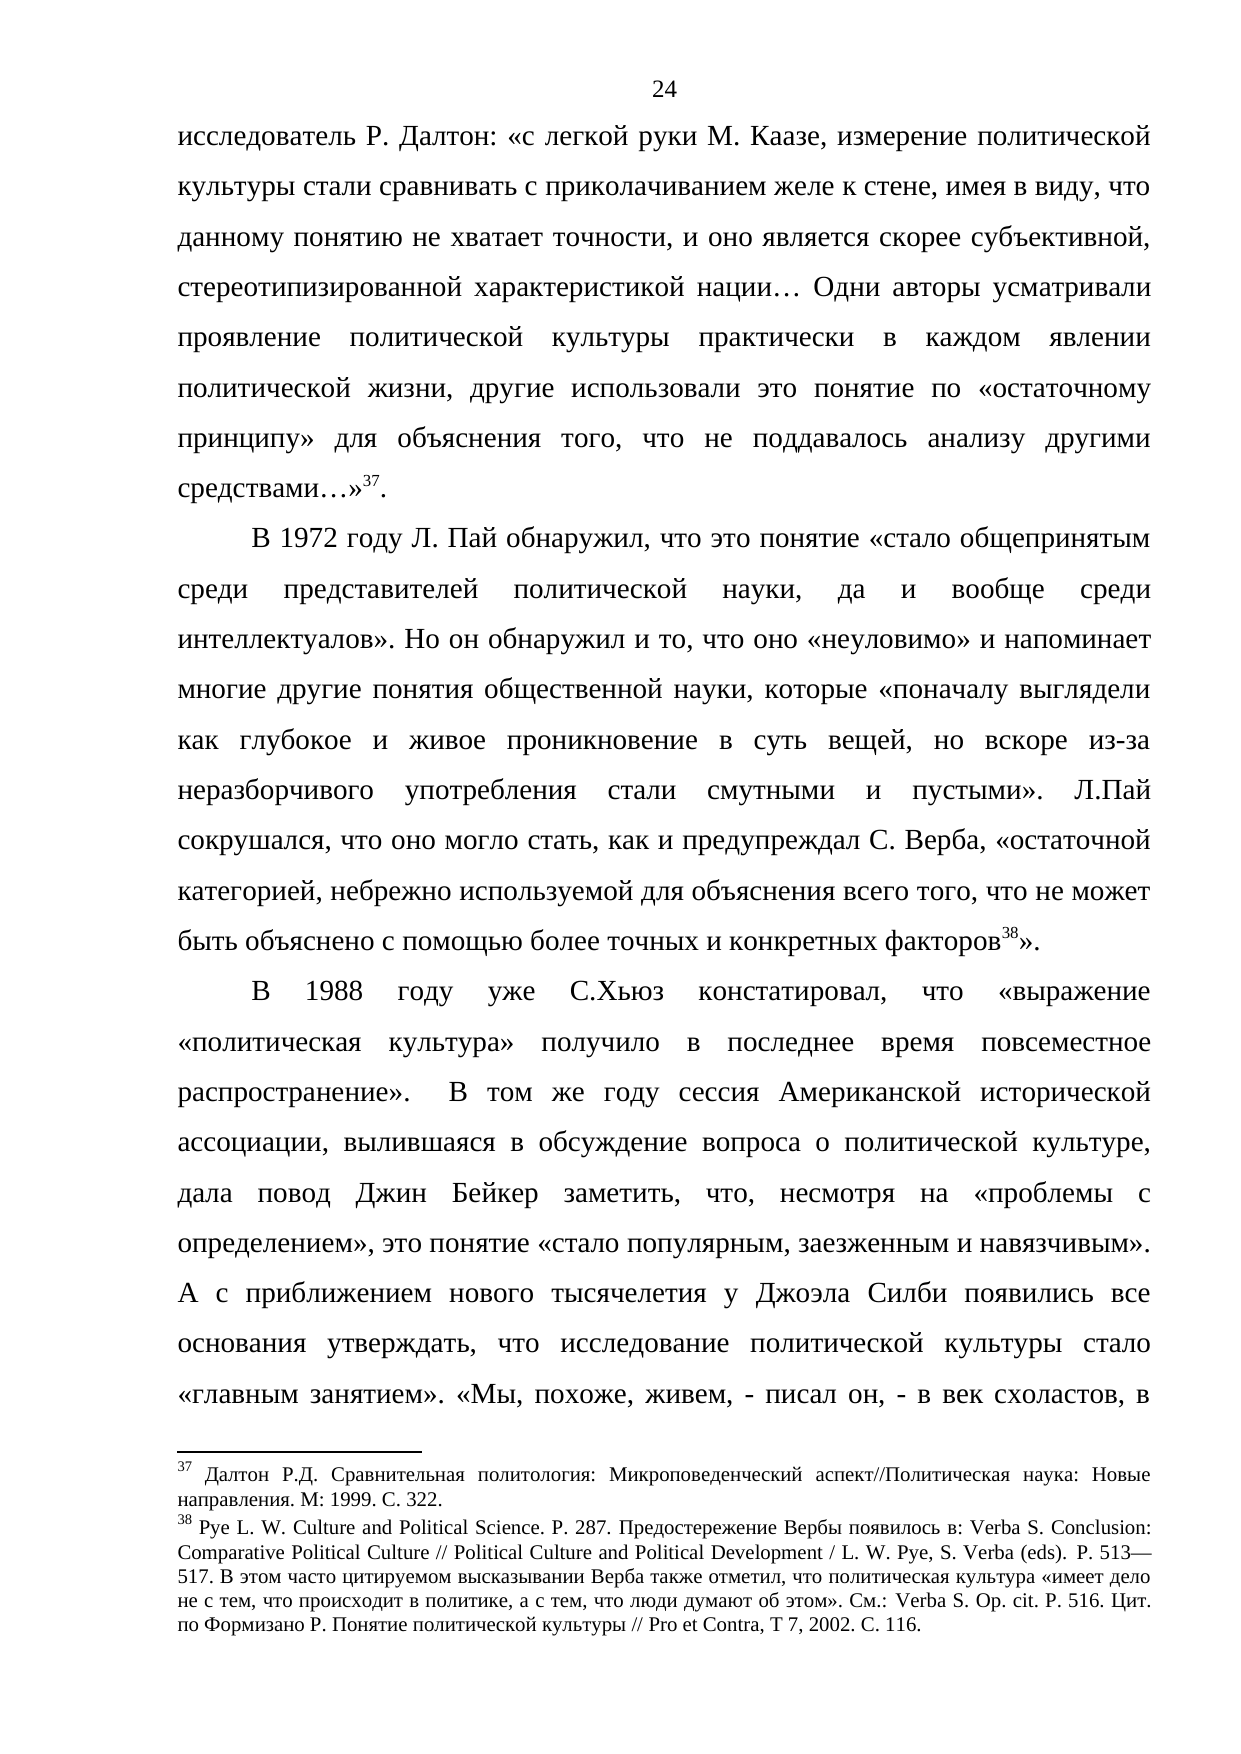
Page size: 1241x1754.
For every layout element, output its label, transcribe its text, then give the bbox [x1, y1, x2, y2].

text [177, 973, 1152, 1409]
text В 1972 году Л. Пай обнаружил, что это понятие «стало общепринятым среди представителей политической науки, да и вообще среди интеллектуалов». Но он обнаружил и то, что оно «неуловимо» и напоминает многие другие понятия общественной науки, которые «поначалу выглядели как глубокое и живое проникновение в суть вещей, но вскоре из-за неразборчивого употребления стали смутными и пустыми». Л.Пай сокрушался, что оно могло стать, как и предупреждал С. Верба, «остаточной категорией, небрежно используемой для объяснения всего того, что не может быть объяснено с помощью более точных и конкретных факторов». [177, 521, 1152, 957]
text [177, 118, 1152, 504]
